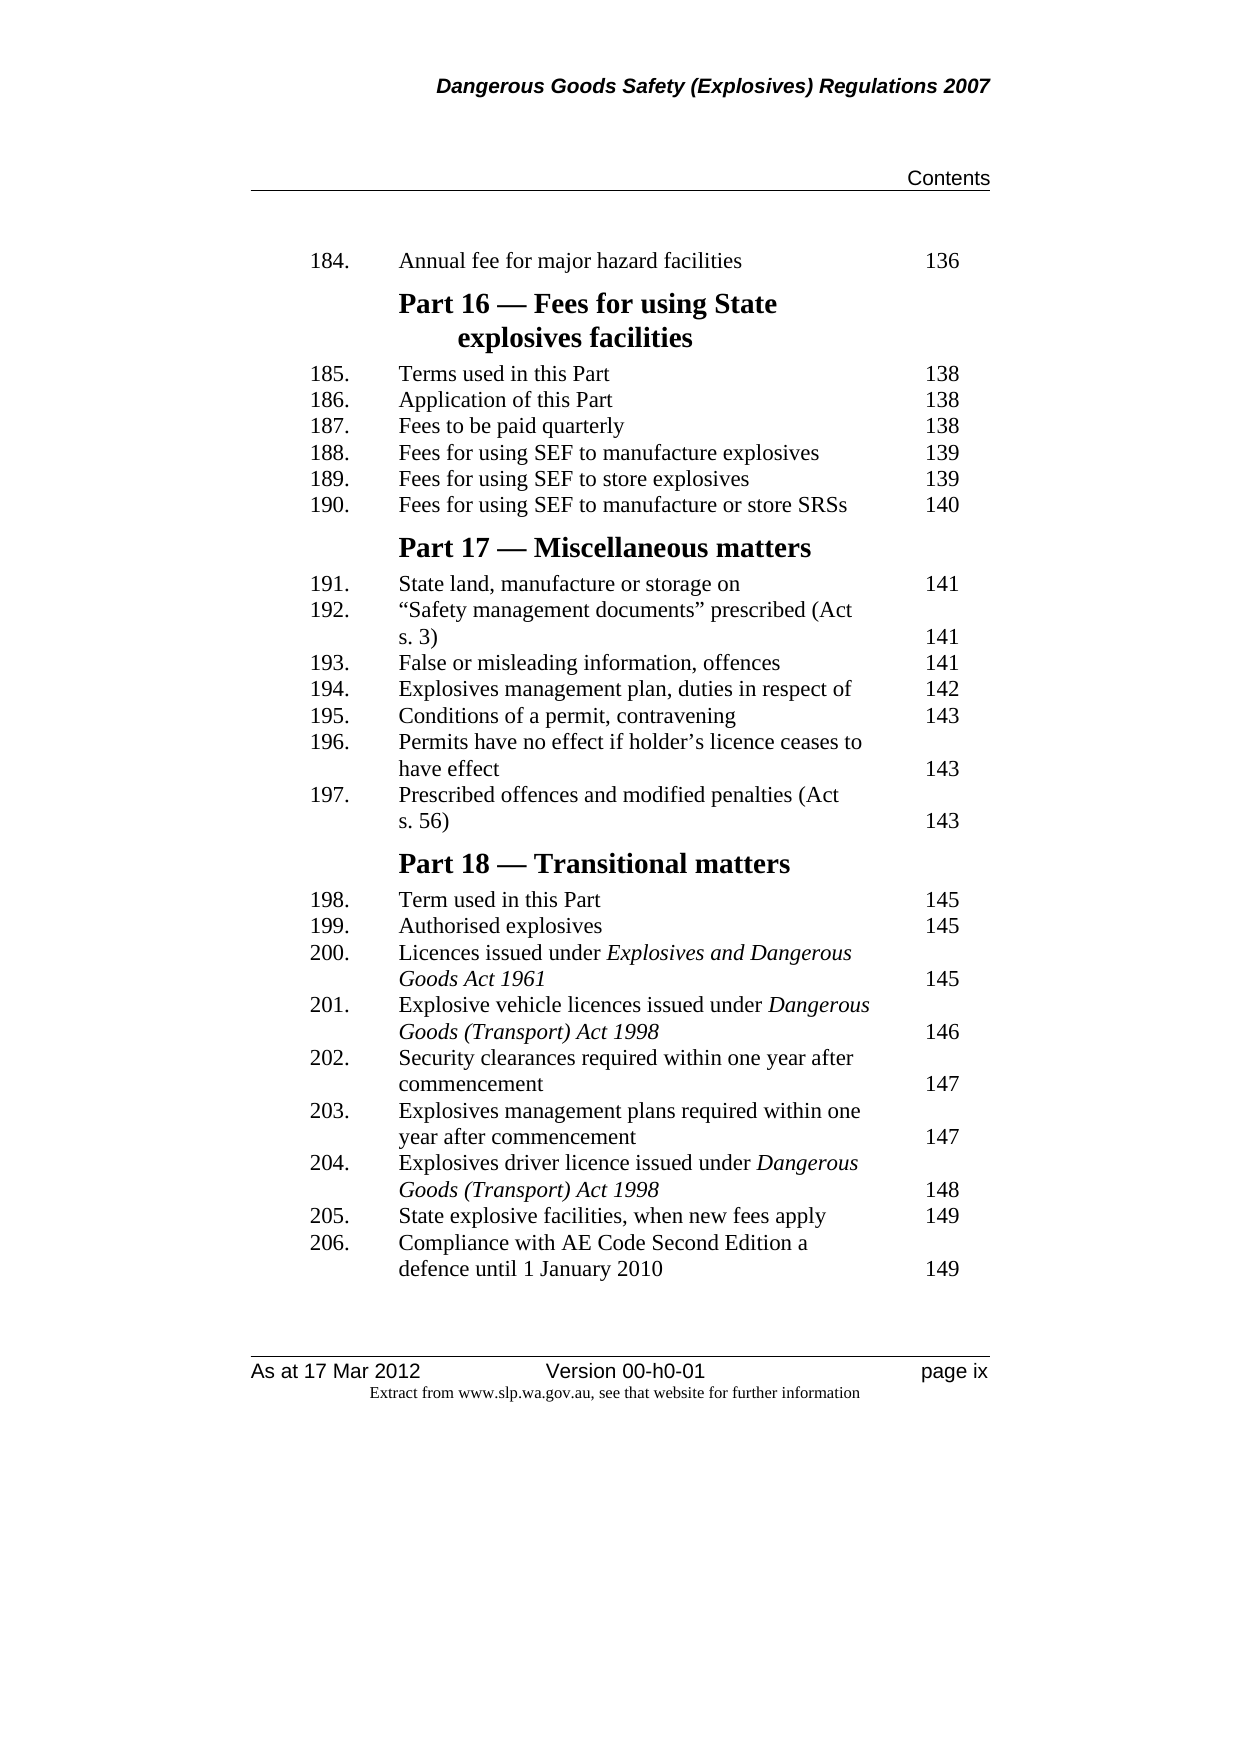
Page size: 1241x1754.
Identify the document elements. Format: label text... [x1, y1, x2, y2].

text 195. Conditions of a permit, contravening 143 [309, 702, 872, 728]
text 190. Fees for using SEF to manufacture or store SRSs 140 [309, 491, 872, 518]
text 201. Explosive vehicle licences issued under Dangerous Goods (Transport) Act 1998 146 [309, 991, 872, 1044]
text Part 17 — Miscellaneous matters [398, 530, 872, 564]
text 187. Fees to be paid quarterly 138 [309, 412, 872, 439]
text Part 18 — Transitional matters [398, 846, 872, 880]
text 196. Permits have no effect if holder’s licence ceases to have effect 143 [309, 728, 872, 781]
text 184. Annual fee for major hazard facilities 136 [309, 247, 872, 274]
text 192. “Safety management documents” prescribed (Act s. 3) 141 [309, 596, 872, 649]
text 200. Licences issued under Explosives and Dangerous Goods Act 1961 145 [309, 939, 872, 991]
text 193. False or misleading information, offences 141 [309, 649, 872, 676]
text 206. Compliance with AE Code Second Edition a defence until 1 January 2010 149 [309, 1228, 872, 1281]
text 203. Explosives management plans required within one year after commencement 147 [309, 1097, 872, 1149]
text 194. Explosives management plan, duties in respect of 142 [309, 676, 872, 702]
text 204. Explosives driver licence issued under Dangerous Goods (Transport) Act 1998 148 [309, 1149, 872, 1202]
text 185. Terms used in this Part 138 [309, 360, 872, 386]
text Part 16 — Fees for using State explosives facilities [398, 286, 872, 353]
text 198. Term used in this Part 145 [309, 886, 872, 912]
text 189. Fees for using SEF to store explosives 139 [309, 465, 872, 491]
text 205. State explosive facilities, when new fees apply 149 [309, 1202, 872, 1228]
text 186. Application of this Part 138 [309, 386, 872, 412]
text 202. Security clearances required within one year after commencement 147 [309, 1044, 872, 1097]
text 199. Authorised explosives 145 [309, 912, 872, 939]
text 197. Prescribed offences and modified penalties (Act s. 56) 143 [309, 781, 872, 834]
text 191. State land, manufacture or storage on 141 [309, 570, 872, 596]
text 188. Fees for using SEF to manufacture explosives 139 [309, 439, 872, 465]
